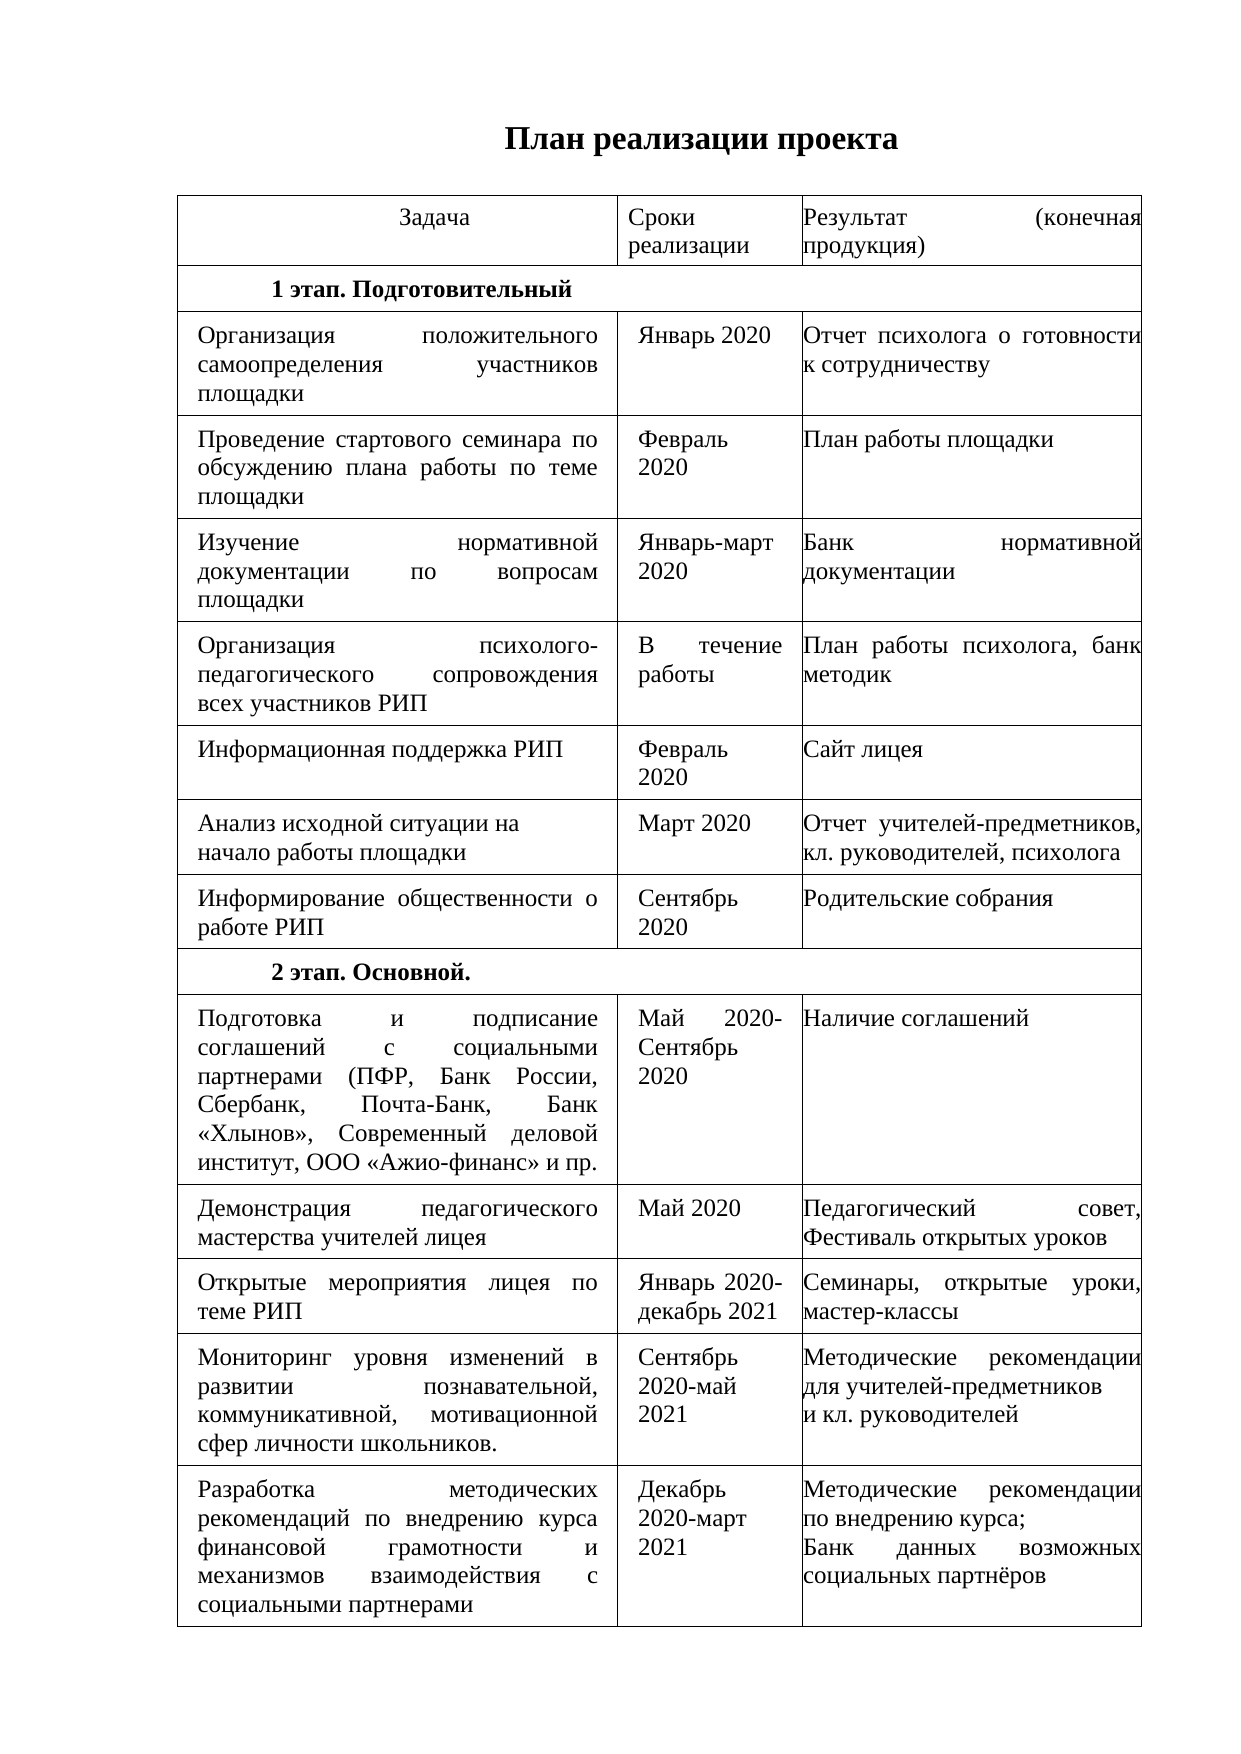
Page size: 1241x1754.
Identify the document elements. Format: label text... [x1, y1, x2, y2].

table_cell Информационная поддержка РИП [178, 726, 617, 799]
table_cell Наличие соглашений [803, 995, 1141, 1184]
table_cell Изучение нормативной документации по вопросам площадки [178, 519, 617, 621]
table_cell Декабрь 2020-март 2021 [618, 1466, 802, 1626]
table_cell Организация положительного самоопределения участников площадки [178, 312, 617, 414]
table_cell Февраль 2020 [618, 416, 802, 518]
table_cell В течение работы [618, 622, 802, 724]
table_cell Сайт лицея [803, 726, 1141, 799]
table_cell Подготовка и подписание соглашений с социальными партнерами (ПФР, Банк России, Сбербанк, Почта-Банк, Банк «Хлынов», Современный деловой институт, ООО «Ажио-финанс» и пр. [178, 995, 617, 1184]
text План реализации проекта [177, 118, 1152, 156]
table_cell Март 2020 [618, 800, 802, 874]
table_cell План работы психолога, банк методик [803, 622, 1141, 724]
table_cell Февраль 2020 [618, 726, 802, 799]
table_cell Январь 2020-декабрь 2021 [618, 1259, 802, 1333]
table_cell План работы площадки [803, 416, 1141, 518]
table_cell Открытые мероприятия лицея по теме РИП [178, 1259, 617, 1333]
table_cell 1 этап. Подготовительный [178, 266, 1141, 311]
table_header Задача [178, 196, 617, 265]
table_cell Родительские собрания [803, 875, 1141, 948]
table_cell Разработка методических рекомендаций по внедрению курса финансовой грамотности и механизмов взаимодействия с социальными партнерами [178, 1466, 617, 1626]
table_cell Банк нормативной документации [803, 519, 1141, 621]
table_cell Сентябрь 2020 [618, 875, 802, 948]
table_cell Январь-март 2020 [618, 519, 802, 621]
table_cell Информирование общественности о работе РИП [178, 875, 617, 948]
table_cell Отчет учителей-предметников, кл. руководителей, психолога [803, 800, 1141, 874]
table_cell Методические рекомендации для учителей-предметников и кл. руководителей [803, 1334, 1141, 1465]
table_header Результат (конечная продукция) [803, 196, 1141, 265]
table_cell Методические рекомендации по внедрению курса; Банк данных возможных социальных партнёров [803, 1466, 1141, 1626]
table_cell Демонстрация педагогического мастерства учителей лицея [178, 1185, 617, 1258]
table_cell Педагогический совет, Фестиваль открытых уроков [803, 1185, 1141, 1258]
table_cell Мониторинг уровня изменений в развитии познавательной, коммуникативной, мотивационной сфер личности школьников. [178, 1334, 617, 1465]
table_cell 2 этап. Основной. [178, 949, 1141, 994]
table_cell Организация психолого-педагогического сопровождения всех участников РИП [178, 622, 617, 724]
table_header Сроки реализации [618, 196, 802, 265]
table_cell Отчет психолога о готовности к сотрудничеству [803, 312, 1141, 414]
table_cell Май 2020-Сентябрь 2020 [618, 995, 802, 1184]
table_cell Май 2020 [618, 1185, 802, 1258]
table_cell Семинары, открытые уроки, мастер-классы [803, 1259, 1141, 1333]
table_cell Проведение стартового семинара по обсуждению плана работы по теме площадки [178, 416, 617, 518]
table_cell Январь 2020 [618, 312, 802, 414]
table_cell Анализ исходной ситуации на начало работы площадки [178, 800, 617, 874]
table_cell Сентябрь 2020-май 2021 [618, 1334, 802, 1465]
